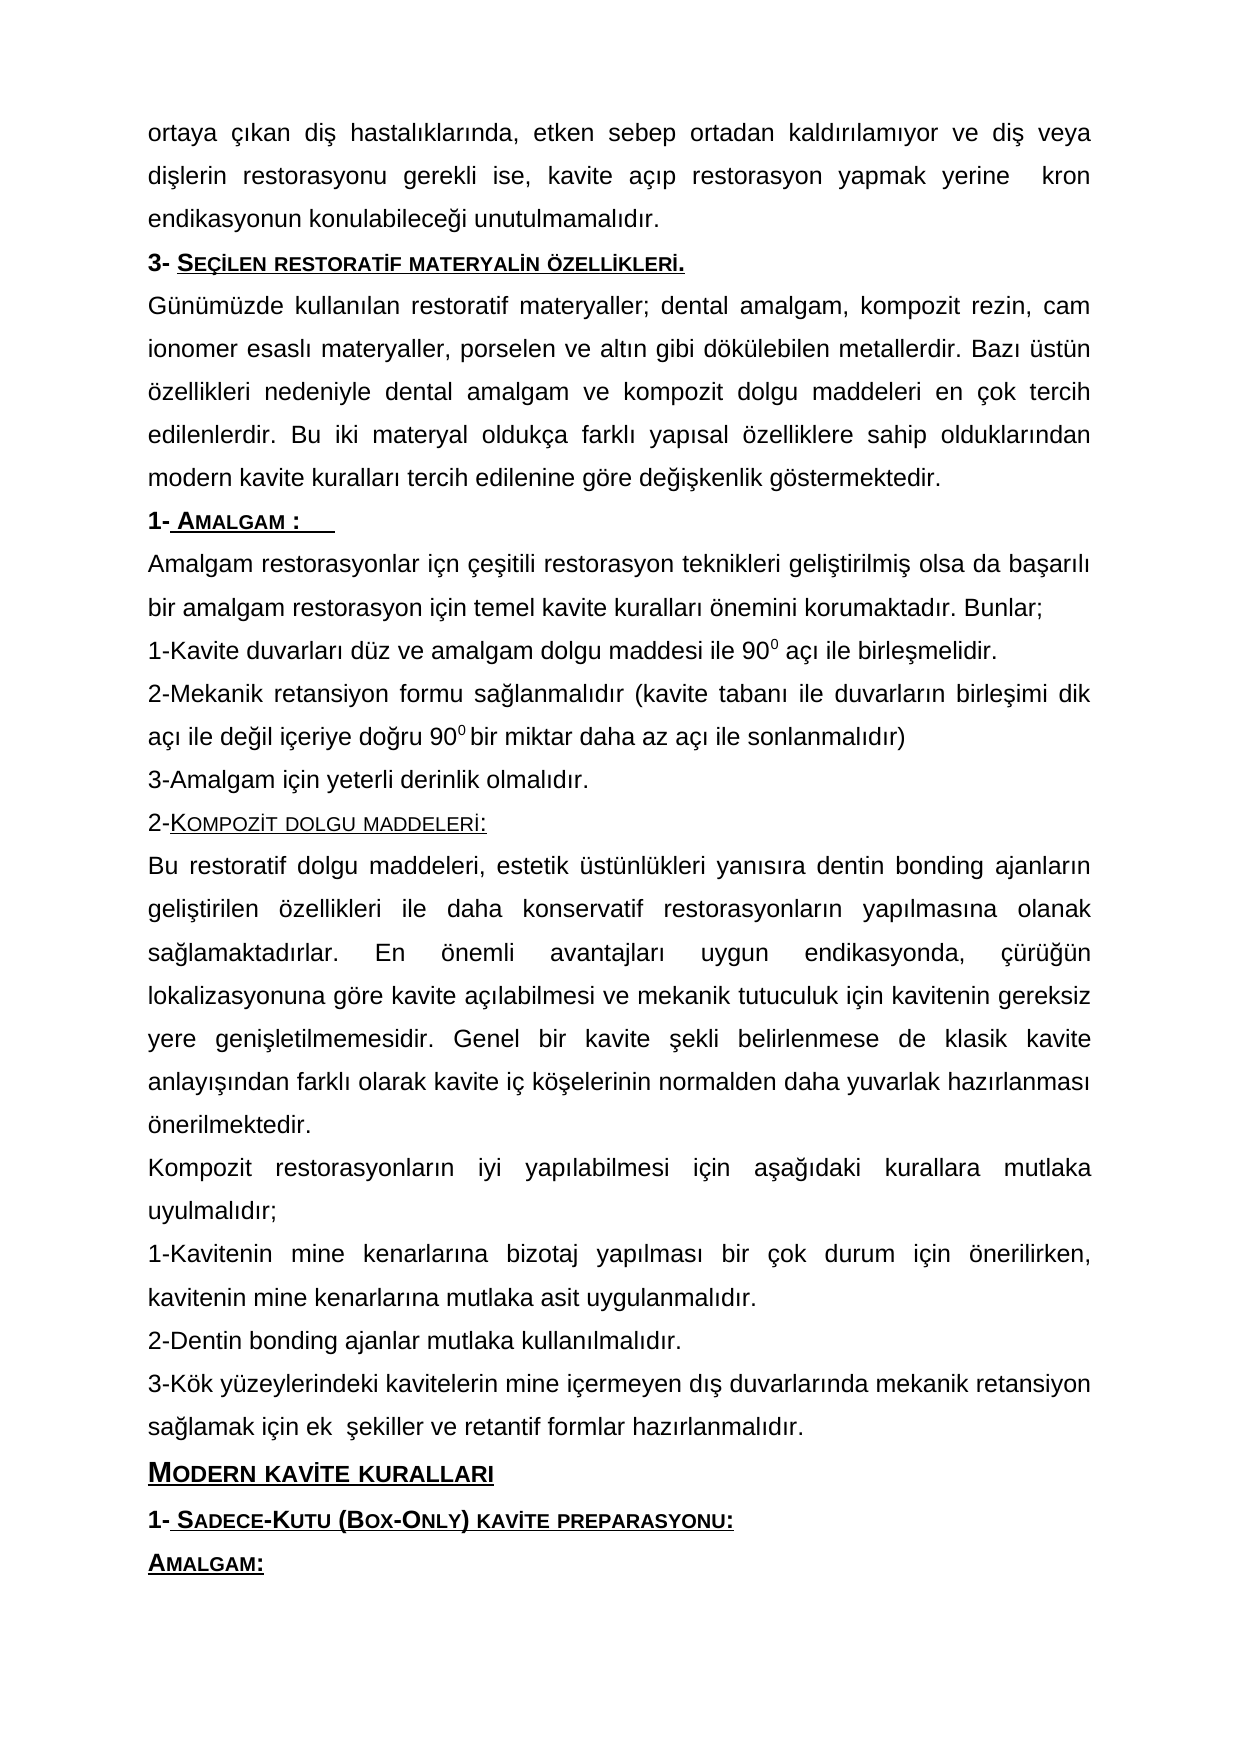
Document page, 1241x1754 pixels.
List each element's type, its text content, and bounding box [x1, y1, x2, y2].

text Kompozit restorasyonların iyi yapılabilmesi için aşağıdaki kurallara mutlaka uyulmalıdır; [148, 1153, 1092, 1225]
text 1- Sadece-Kutu (Box-Only) kavite preparasyonu: [148, 1505, 1092, 1534]
text Amalgam: [148, 1548, 1092, 1577]
text 1- Amalgam : [148, 506, 1092, 535]
text Bu restoratif dolgu maddeleri, estetik üstünlükleri yanısıra dentin bonding ajanların geliştirilen özellikleri ile daha konservatif restorasyonların yapılmasına olanak sağlamaktadırlar. En önemli avantajları uygun endikasyonda, çürüğün lokalizasyonuna göre kavite açılabilmesi ve mekanik tutuculuk için kavitenin gereksiz yere genişletilmemesidir. Genel bir kavite şekli belirlenmese de klasik kavite anlayışından farklı olarak kavite iç köşelerinin normalden daha yuvarlak hazırlanması önerilmektedir. [148, 851, 1092, 1139]
text 2-Kompozit dolgu maddeleri: [148, 808, 1092, 837]
text 3-Kök yüzeylerindeki kavitelerin mine içermeyen dış duvarlarında mekanik retansiyon sağlamak için ek şekiller ve retantif formlar hazırlanmalıdır. [148, 1369, 1092, 1441]
text 3-Amalgam için yeterli derinlik olmalıdır. [148, 765, 1092, 794]
text 2-Mekanik retansiyon formu sağlanmalıdır (kavite tabanı ile duvarların birleşimi dik açı ile değil içeriye doğru 900 bir miktar daha az açı ile sonlanmalıdır) [148, 679, 1092, 751]
text Günümüzde kullanılan restoratif materyaller; dental amalgam, kompozit rezin, cam ionomer esaslı materyaller, porselen ve altın gibi dökülebilen metallerdir. Bazı üstün özellikleri nedeniyle dental amalgam ve kompozit dolgu maddeleri en çok tercih edilenlerdir. Bu iki materyal oldukça farklı yapısal özelliklere sahip olduklarından modern kavite kuralları tercih edilenine göre değişkenlik göstermektedir. [148, 291, 1092, 492]
text 2-Dentin bonding ajanlar mutlaka kullanılmalıdır. [148, 1326, 1092, 1354]
text 1-Kavite duvarları düz ve amalgam dolgu maddesi ile 900 açı ile birleşmelidir. [148, 636, 1092, 664]
text Amalgam restorasyonlar içn çeşitili restorasyon teknikleri geliştirilmiş olsa da başarılı bir amalgam restorasyon için temel kavite kuralları önemini korumaktadır. Bunlar; [148, 549, 1092, 621]
text 3- Seçilen restoratif materyalin özellikleri. [148, 247, 1092, 276]
subtitle Modern kavite kuralları [148, 1455, 1092, 1488]
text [148, 118, 1092, 233]
text 1-Kavitenin mine kenarlarına bizotaj yapılması bir çok durum için önerilirken, kavitenin mine kenarlarına mutlaka asit uygulanmalıdır. [148, 1239, 1092, 1311]
